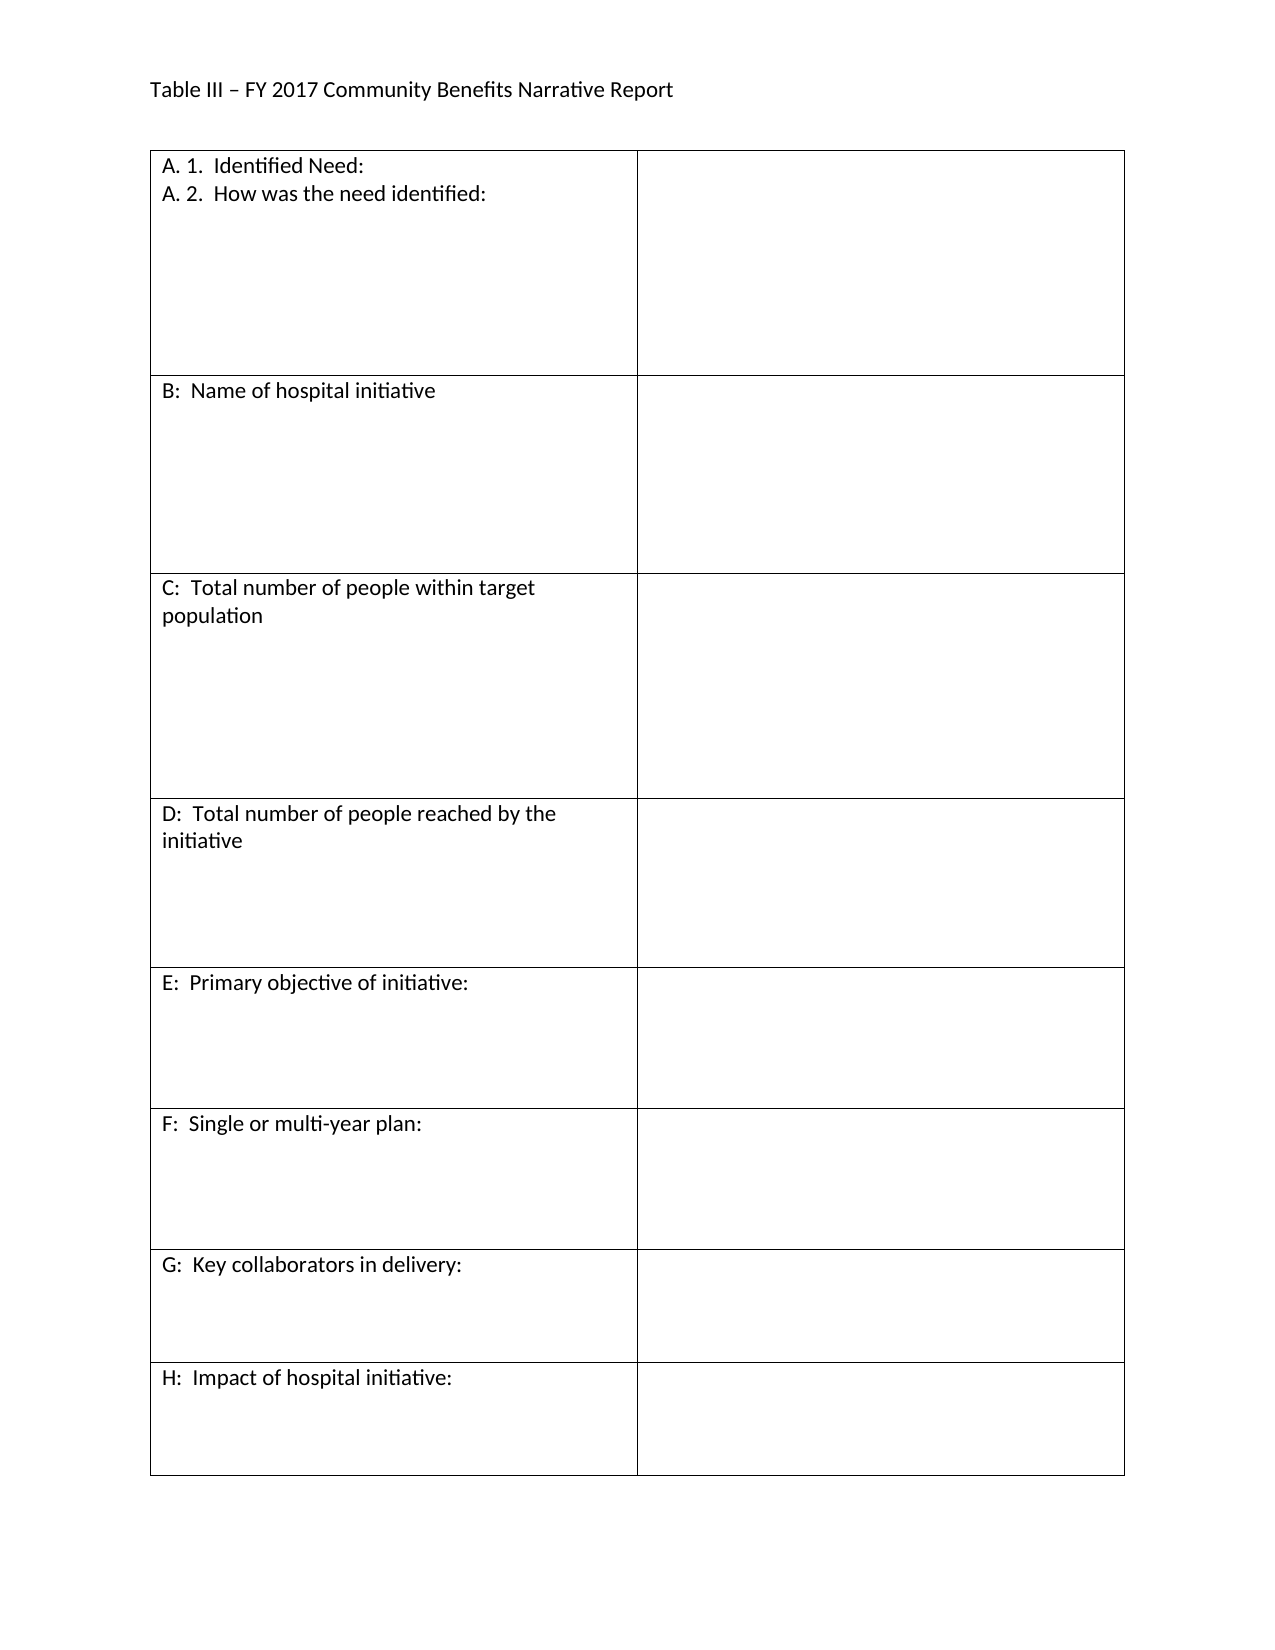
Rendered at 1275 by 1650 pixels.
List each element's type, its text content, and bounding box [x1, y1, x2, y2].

table_cell H: Impact of hospital initiative: [151, 1363, 637, 1475]
table_cell G: Key collaborators in delivery: [151, 1250, 637, 1362]
table_cell [638, 1363, 1124, 1475]
table_cell [638, 1250, 1124, 1362]
table_header A. 1. Identified Need: A. 2. How was the need identified: [151, 151, 637, 375]
table_cell C: Total number of people within target population [151, 574, 637, 798]
table_cell D: Total number of people reached by the initiative [151, 799, 637, 967]
table_cell [638, 376, 1124, 572]
table_cell B: Name of hospital initiative [151, 376, 637, 572]
table_cell [638, 1109, 1124, 1249]
table_cell [638, 968, 1124, 1108]
table_cell F: Single or multi-year plan: [151, 1109, 637, 1249]
table_header [638, 151, 1124, 375]
table_cell E: Primary objective of initiative: [151, 968, 637, 1108]
table_cell [638, 799, 1124, 967]
table_cell [638, 574, 1124, 798]
